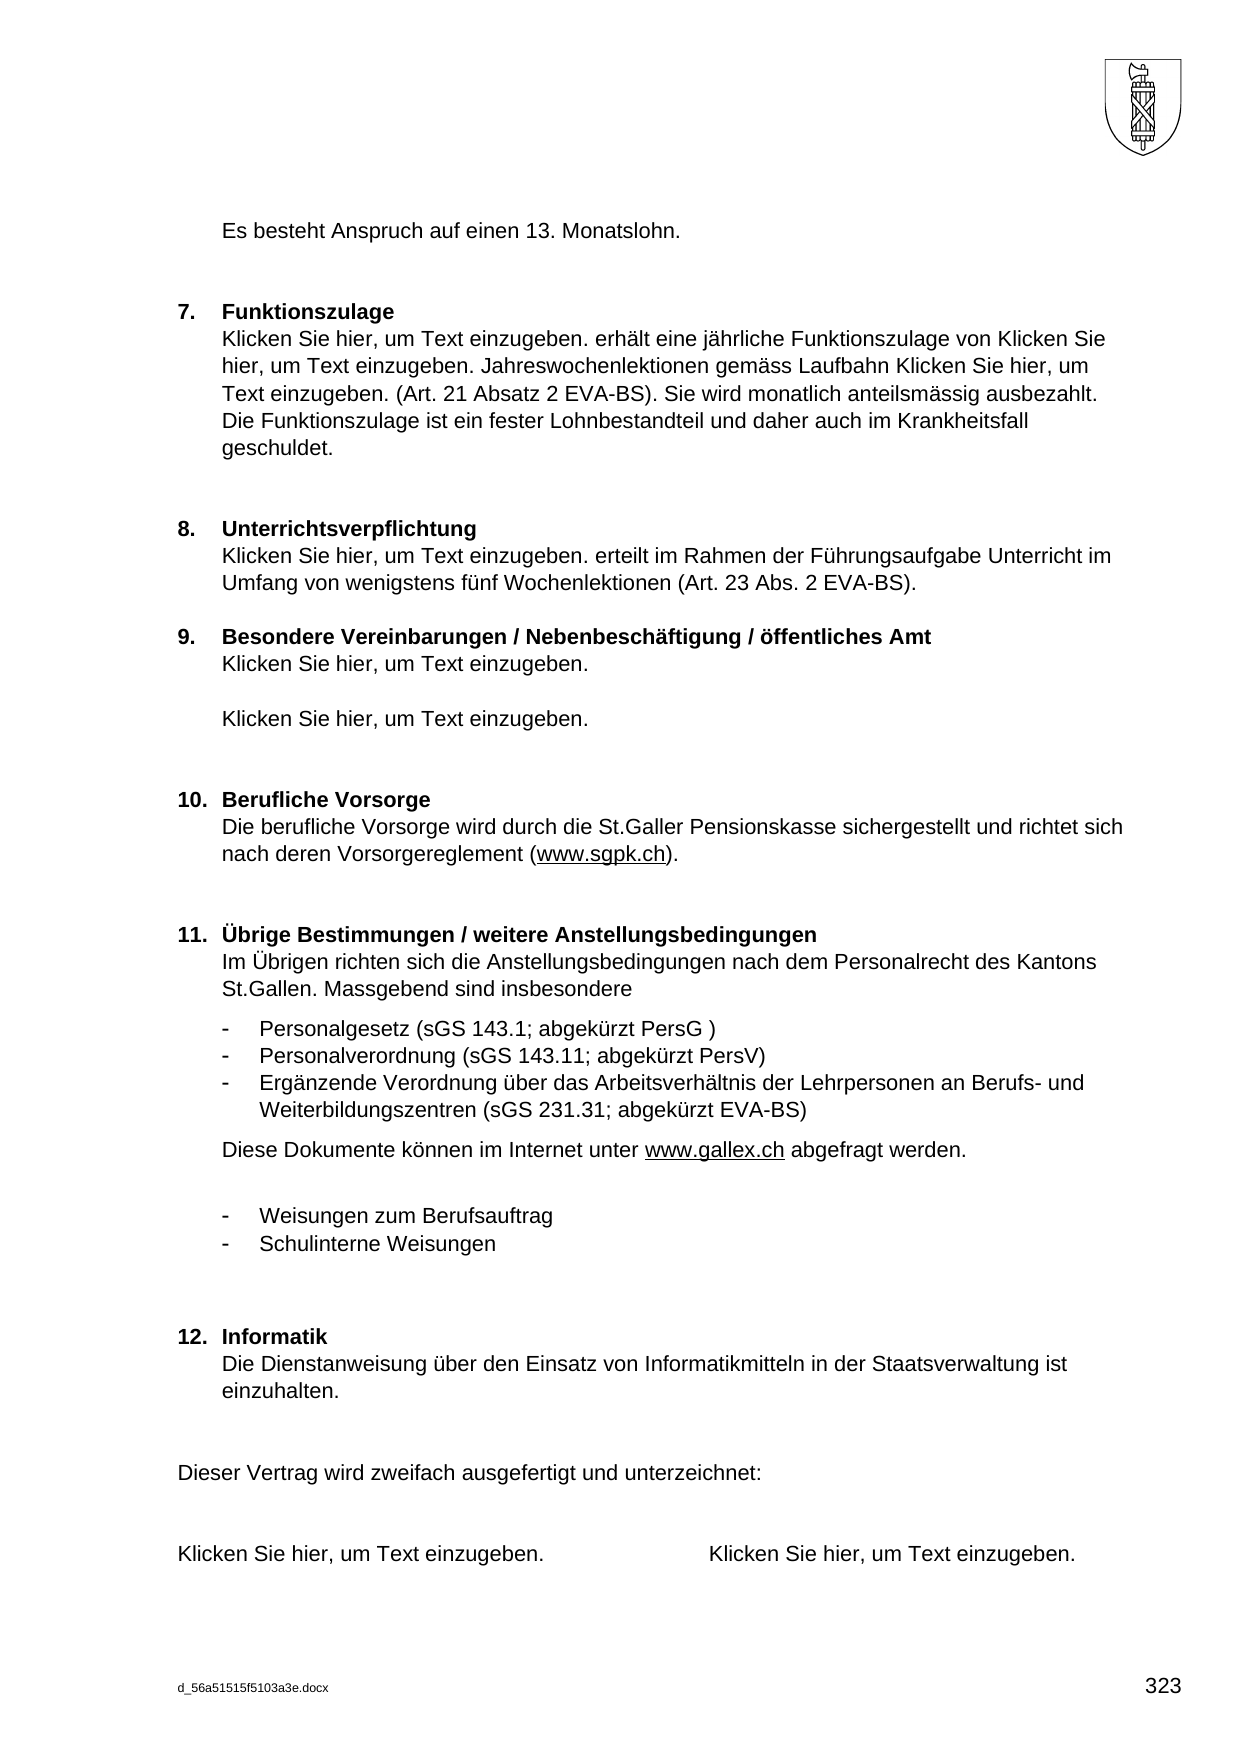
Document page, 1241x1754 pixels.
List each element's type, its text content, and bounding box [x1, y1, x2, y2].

list Unterrichtsverpflichtung [177, 514, 1137, 541]
list Personalgesetz (sGS 143.1; abgekürzt PersG ) [222, 1014, 1137, 1041]
text Die Dienstanweisung über den Einsatz von Informatikmitteln in der Staatsverwaltung ist einzuhalten. [222, 1349, 1137, 1403]
list Funktionszulage [177, 297, 1137, 324]
list Informatik [177, 1322, 1137, 1349]
text Diese Dokumente können im Internet unter www.gallex.ch abgefragt werden. [222, 1135, 1137, 1162]
text Dieser Vertrag wird zweifach ausgefertigt und unterzeichnet: [177, 1458, 1137, 1485]
text Im Übrigen richten sich die Anstellungsbedingungen nach dem Personalrecht des Kantons St.Gallen. Massgebend sind insbesondere [222, 947, 1137, 1001]
list Besondere Vereinbarungen / Nebenbeschäftigung / öffentliches Amt [177, 622, 1137, 649]
list Schulinterne Weisungen [222, 1228, 1137, 1256]
list Personalverordnung (sGS 143.11; abgekürzt PersV) [222, 1041, 1137, 1068]
text Die berufliche Vorsorge wird durch die St.Galler Pensionskasse sichergestellt und richtet sich nach deren Vorsorgereglement (www.sgpk.ch). [222, 812, 1137, 866]
text erteilt im Rahmen der Führungsaufgabe Unterricht im Umfang von wenigstens fünf Wochenlektionen (Art. 23 Abs. 2 EVA-BS). [222, 541, 1137, 595]
list erhält eine jährliche Funktionszulage von Jahreswochenlektionen gemäss Laufbahn (Art. 21 Absatz 2 EVA-BS). Sie wird monatlich anteilsmässig ausbezahlt. Die Funktionszulage ist ein fester Lohnbestandteil und daher auch im Krankheitsfall geschuldet. [222, 324, 1137, 460]
list Berufliche Vorsorge [177, 785, 1137, 812]
text Angaben der oder des neuen Mitarbeitenden zu Nebenbeschäftigung oder Ausübung eines öffentlichen Amtes bzw. Vermerk wenn keine. [222, 703, 1137, 731]
text Es besteht Anspruch auf einen 13. Monatslohn. [222, 216, 1137, 243]
list Übrige Bestimmungen / weitere Anstellungsbedingungen [177, 920, 1137, 947]
list Weisungen zum Berufsauftrag [222, 1201, 1137, 1228]
list Ergänzende Verordnung über das Arbeitsverhältnis der Lehrpersonen an Berufs- und Weiterbildungszentren (sGS 231.31; abgekürzt EVA-BS) [222, 1068, 1137, 1122]
picture [1104, 59, 1182, 156]
